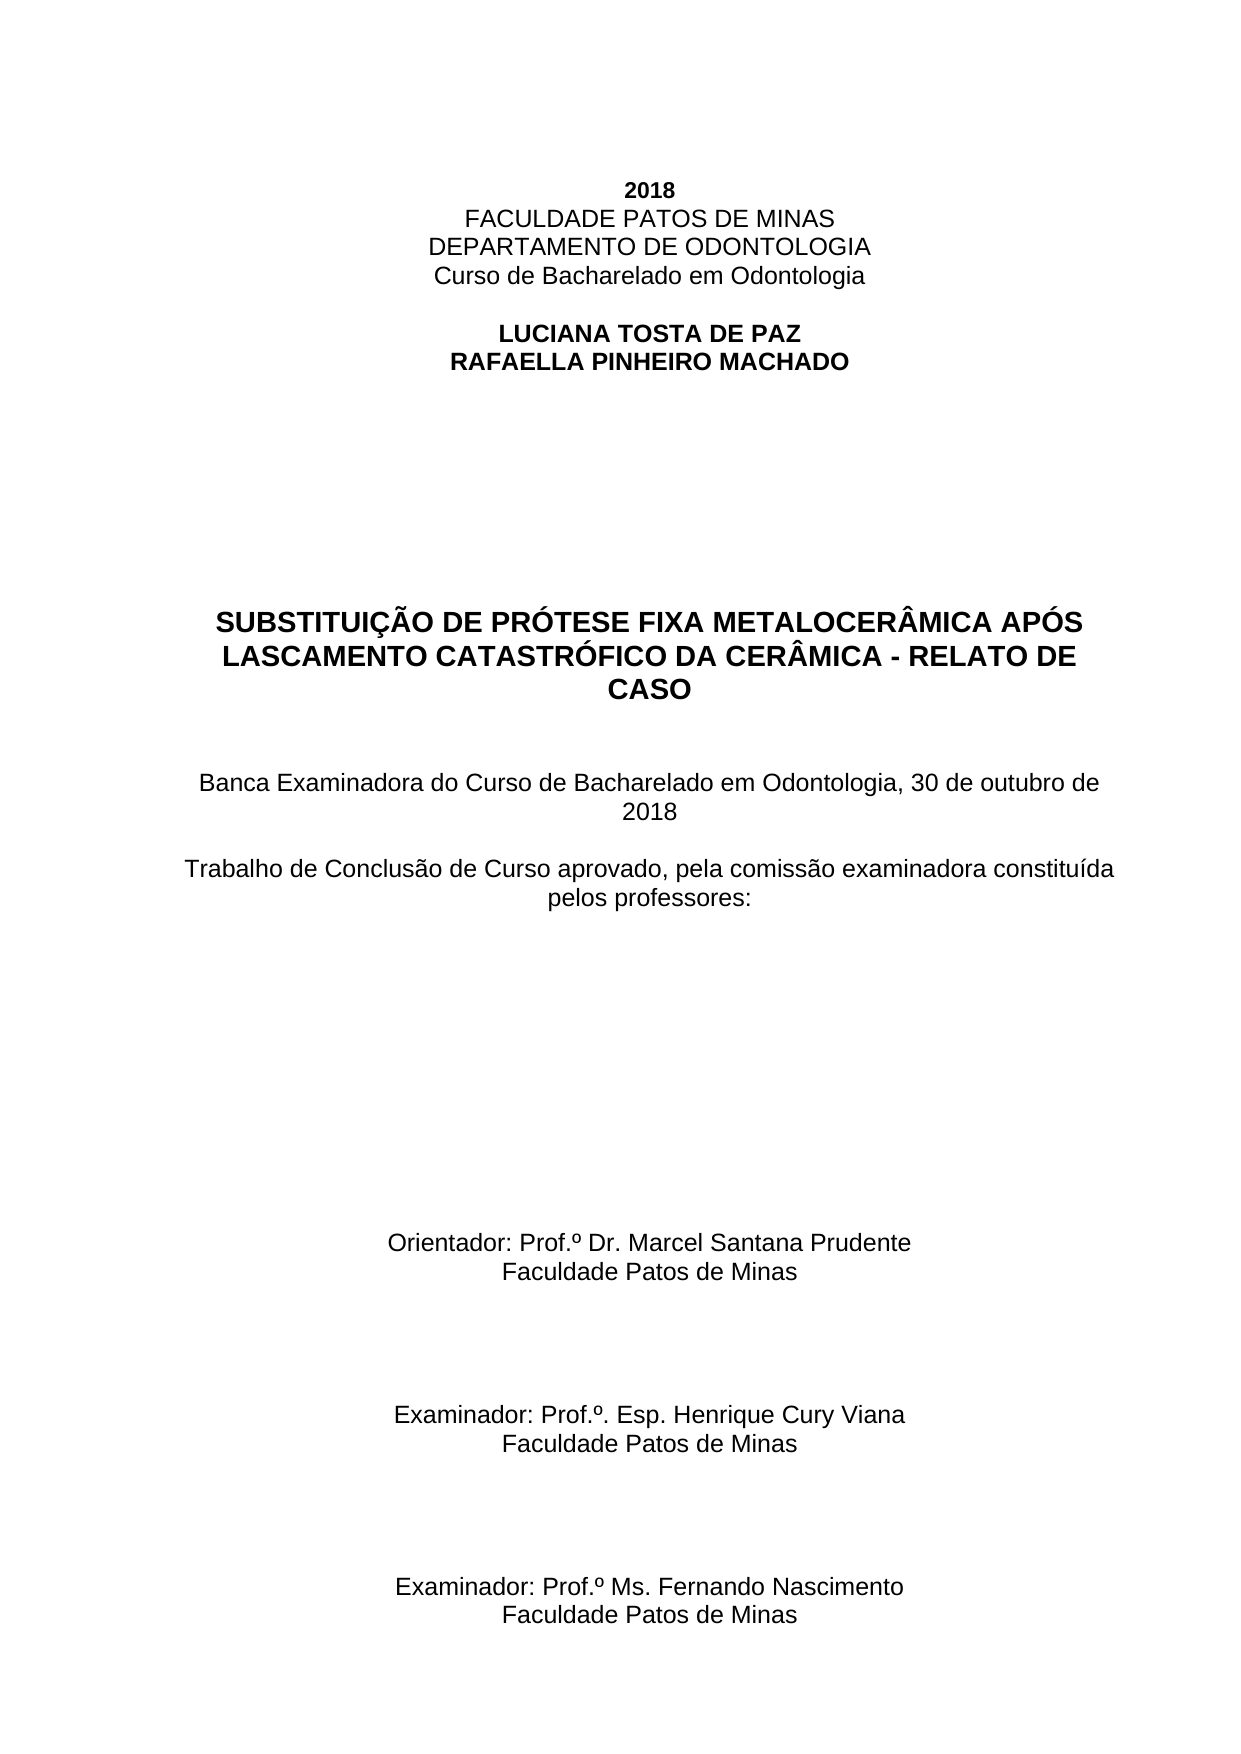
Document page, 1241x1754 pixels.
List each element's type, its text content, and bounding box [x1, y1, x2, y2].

text RAFAELLA PINHEIRO MACHADO [177, 347, 1122, 376]
text SUBSTITUIÇÃO DE PRÓTESE FIXA METALOCERÂMICA APÓS LASCAMENTO CATASTRÓFICO DA CERÂMICA - RELATO DE CASO [177, 605, 1122, 706]
text Faculdade Patos de Minas [177, 1429, 1122, 1457]
text FACULDADE PATOS DE MINAS [177, 203, 1122, 232]
text Faculdade Patos de Minas [177, 1257, 1122, 1286]
text Orientador: Prof.º Dr. Marcel Santana Prudente [177, 1228, 1122, 1257]
text Banca Examinadora do Curso de Bacharelado em Odontologia, 30 de outubro de 2018 [177, 768, 1122, 826]
text Curso de Bacharelado em Odontologia [177, 261, 1122, 290]
text Trabalho de Conclusão de Curso aprovado, pela comissão examinadora constituída pelos professores: [177, 854, 1122, 912]
text Examinador: Prof.º. Esp. Henrique Cury Viana [177, 1400, 1122, 1429]
text Examinador: Prof.º Ms. Fernando Nascimento [177, 1572, 1122, 1601]
text 2018 [177, 177, 1122, 203]
text Faculdade Patos de Minas [177, 1601, 1122, 1629]
text LUCIANA TOSTA DE PAZ [177, 318, 1122, 347]
text DEPARTAMENTO DE ODONTOLOGIA [177, 232, 1122, 261]
